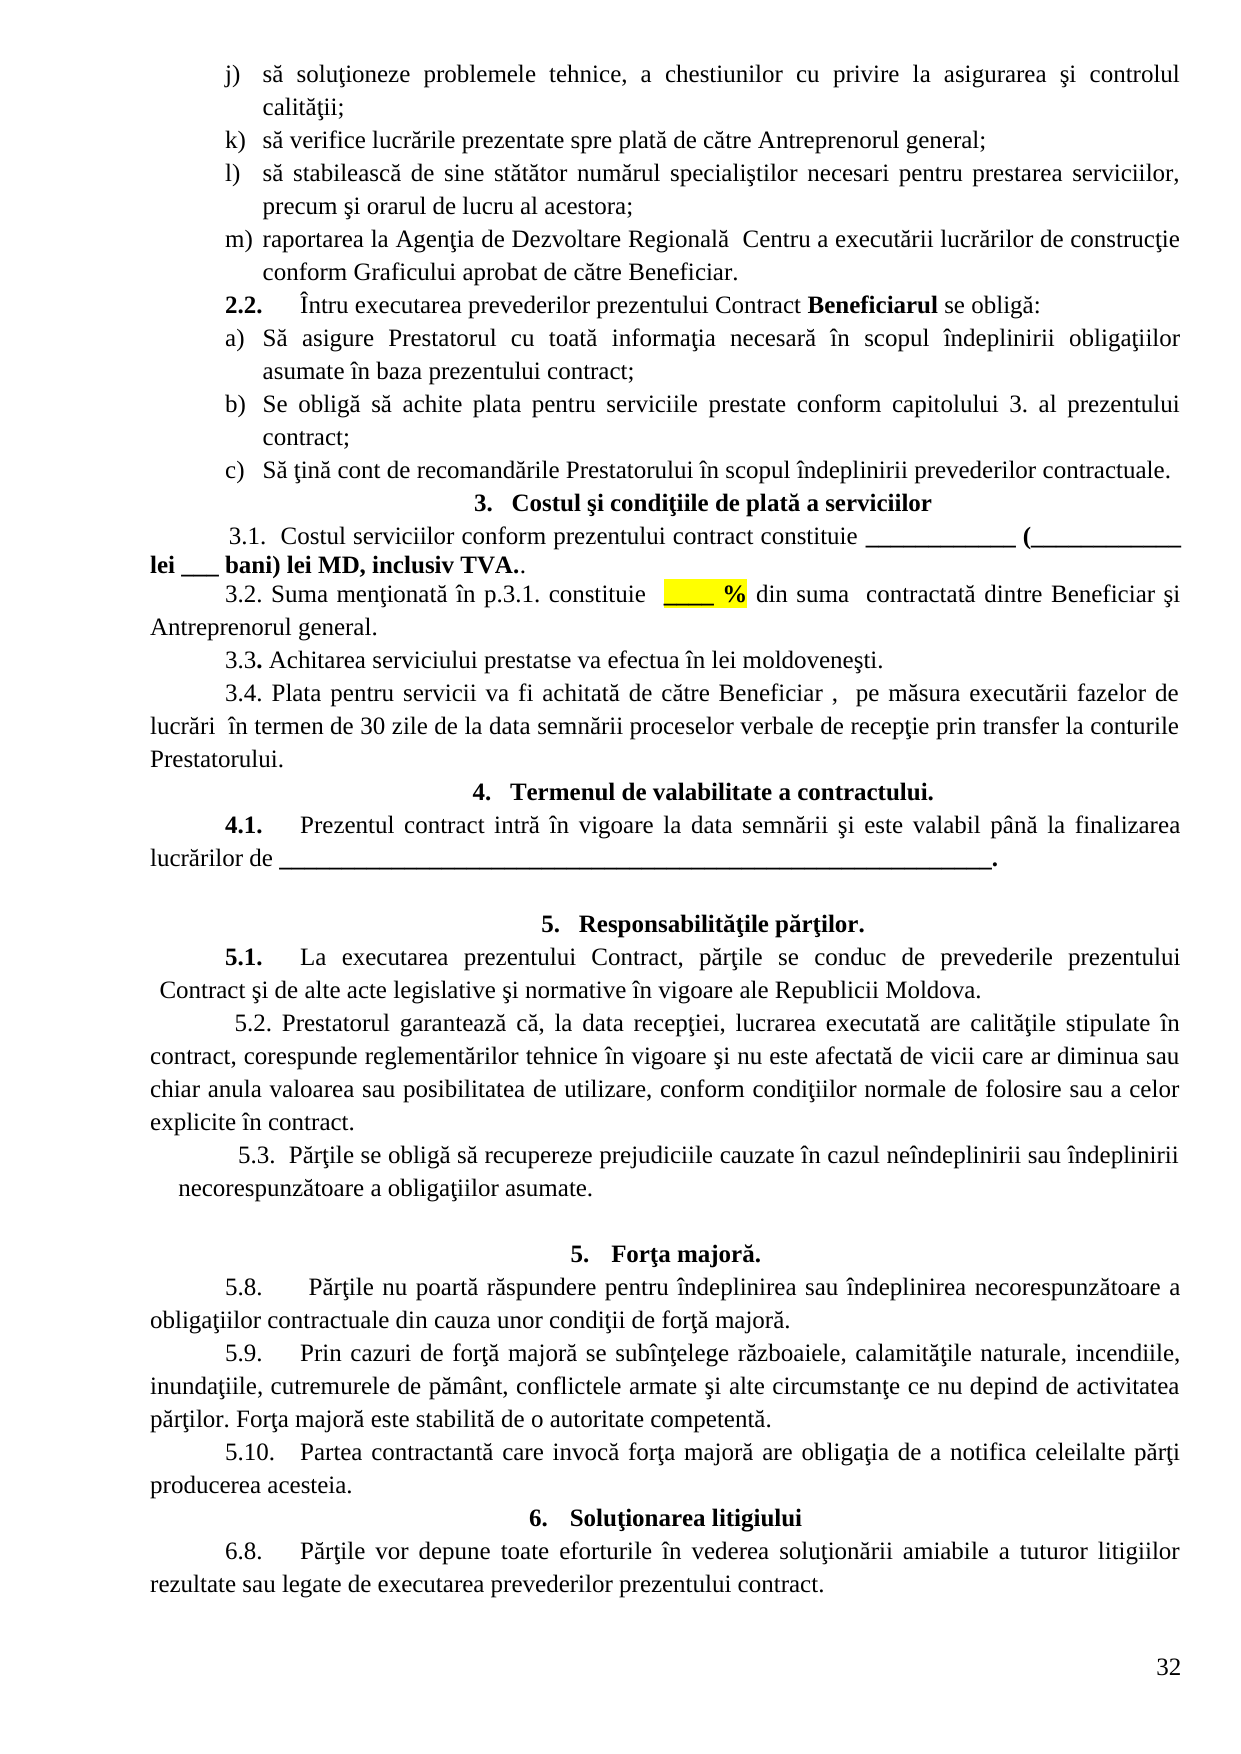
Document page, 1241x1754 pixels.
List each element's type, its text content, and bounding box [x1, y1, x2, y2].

list Se obligă să achite plata pentru serviciile prestate conform capitolului 3. al prezentului contract; [225, 389, 1181, 451]
text 3.2. Suma menţionată în p.3.1. constituie ____ % din suma contractată dintre Beneficiar şi Antreprenorul general. [150, 579, 1181, 641]
list Prin cazuri de forţă majoră se subînţelege războaiele, calamităţile naturale, incendiile, inundaţiile, cutremurele de pământ, conflictele armate şi alte circumstanţe ce nu depind de activitatea părţilor. Forţa majoră este stabilită de o autoritate competentă. [150, 1338, 1181, 1433]
list Să ţină cont de recomandările Prestatorului în scopul îndeplinirii prevederilor contractuale. [225, 455, 1181, 484]
list Părţile vor depune toate eforturile în vederea soluţionării amiabile a tuturor litigiilor rezultate sau legate de executarea prevederilor prezentului contract. [150, 1536, 1181, 1598]
list să stabilească de sine stătător numărul specialiştilor necesari pentru prestarea serviciilor, precum şi orarul de lucru al acestora; [225, 158, 1181, 220]
list Prezentul contract intră în vigoare la data semnării şi este valabil până la finalizarea lucrărilor de _________________________________________________________. [150, 810, 1181, 872]
list Soluţionarea litigiului [150, 1503, 1181, 1532]
list La executarea prezentului Contract, părţile se conduc de prevederile prezentului Contract şi de alte acte legislative şi normative în vigoare ale Republicii Moldova. [159, 942, 1181, 1004]
text 5.2. Prestatorul garantează că, la data recepţiei, lucrarea executată are calităţile stipulate în contract, corespunde reglementărilor tehnice în vigoare şi nu este afectată de vicii care ar diminua sau chiar anula valoarea sau posibilitatea de utilizare, conform condiţiilor normale de folosire sau a celor explicite în contract. [150, 1008, 1181, 1136]
list să verifice lucrările prezentate spre plată de către Antreprenorul general; [225, 125, 1181, 154]
list Părţile nu poartă răspundere pentru îndeplinirea sau îndeplinirea necorespunzătoare a obligaţiilor contractuale din cauza unor condiţii de forţă majoră. [150, 1272, 1181, 1334]
list Forţa majoră. [150, 1239, 1181, 1268]
list Termenul de valabilitate a contractului. [225, 777, 1181, 806]
text 3.3. Achitarea serviciului prestatse va efectua în lei moldoveneşti. [209, 645, 1181, 674]
list să soluţioneze problemele tehnice, a chestiunilor cu privire la asigurarea şi controlul calităţii; [225, 59, 1181, 121]
list Responsabilităţile părţilor. [225, 909, 1181, 938]
list Partea contractantă care invocă forţa majoră are obligaţia de a notifica celeilalte părţi producerea acesteia. [150, 1437, 1181, 1499]
text 3.1. Costul serviciilor conform prezentului contract constituie ____________ (____________ lei ___ bani) lei MD, inclusiv TVA.. [150, 521, 1181, 579]
list Costul şi condiţiile de plată a serviciilor [225, 488, 1181, 517]
list Întru executarea prevederilor prezentului Contract Beneficiarul se obligă: [225, 290, 1181, 319]
list Să asigure Prestatorul cu toată informaţia necesară în scopul îndeplinirii obligaţiilor asumate în baza prezentului contract; [225, 323, 1181, 385]
list raportarea la Agenţia de Dezvoltare Regională Centru a executării lucrărilor de construcţie conform Graficului aprobat de către Beneficiar. [225, 224, 1181, 286]
text 3.4. Plata pentru servicii va fi achitată de către Beneficiar , pe măsura executării fazelor de lucrări în termen de 30 zile de la data semnării proceselor verbale de recepţie prin transfer la conturile Prestatorului. [150, 678, 1181, 773]
text 5.3. Părţile se obligă să recupereze prejudiciile cauzate în cazul neîndeplinirii sau îndeplinirii necorespunzătoare a obligaţiilor asumate. [178, 1140, 1181, 1202]
